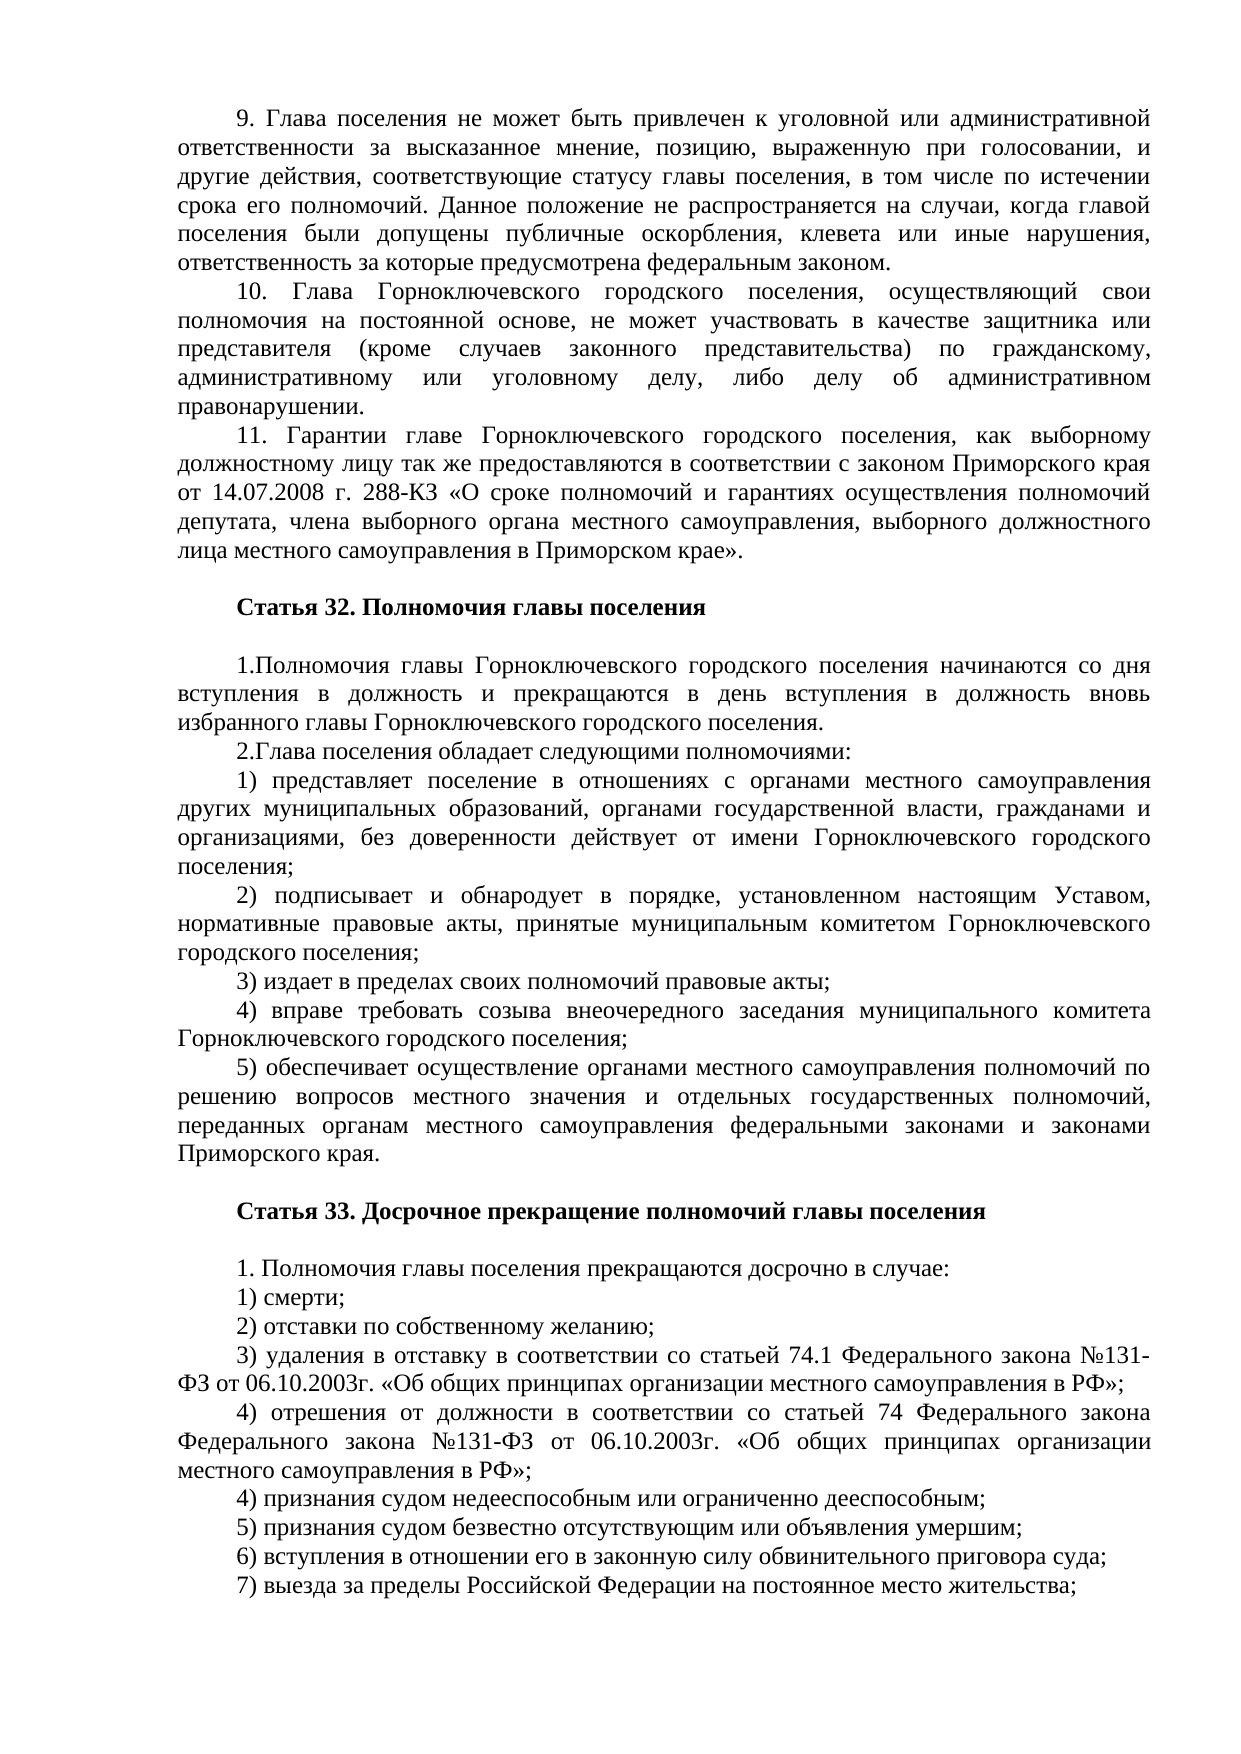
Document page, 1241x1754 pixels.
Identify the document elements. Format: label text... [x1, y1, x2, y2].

text 4) отрешения от должности в соответствии со статьей 74 Федерального закона Федерального закона №131-ФЗ от 06.10.2003г. «Об общих принципах организации местного самоуправления в РФ»; [177, 1397, 1152, 1483]
text 1.Полномочия главы Горноключевского городского поселения начинаются со дня вступления в должность и прекращаются в день вступления в должность вновь избранного главы Горноключевского городского поселения. [177, 650, 1152, 736]
text Статья 32. Полномочия главы поселения [177, 592, 1152, 621]
text 1) смерти; [177, 1282, 1152, 1311]
text 5) признания судом безвестно отсутствующим или объявления умершим; [177, 1512, 1152, 1541]
text 10. Глава Горноключевского городского поселения, осуществляющий свои полномочия на постоянной основе, не может участвовать в качестве защитника или представителя (кроме случаев законного представительства) по гражданскому, административному или уголовному делу, либо делу об административном правонарушении. [177, 276, 1152, 420]
text 2) подписывает и обнародует в порядке, установленном настоящим Уставом, нормативные правовые акты, принятые муниципальным комитетом Горноключевского городского поселения; [177, 880, 1152, 966]
text 3) издает в пределах своих полномочий правовые акты; [177, 966, 1152, 995]
text 1. Полномочия главы поселения прекращаются досрочно в случае: [177, 1253, 1152, 1282]
text 2) отставки по собственному желанию; [177, 1311, 1152, 1340]
text 4) вправе требовать созыва внеочередного заседания муниципального комитета Горноключевского городского поселения; [177, 995, 1152, 1052]
text 9. Глава поселения не может быть привлечен к уголовной или административной ответственности за высказанное мнение, позицию, выраженную при голосовании, и другие действия, соответствующие статусу главы поселения, в том числе по истечении срока его полномочий. Данное положение не распространяется на случаи, когда главой поселения были допущены публичные оскорбления, клевета или иные нарушения, ответственность за которые предусмотрена федеральным законом. [177, 103, 1152, 276]
text 6) вступления в отношении его в законную силу обвинительного приговора суда; [177, 1541, 1152, 1570]
text 11. Гарантии главе Горноключевского городского поселения, как выборному должностному лицу так же предоставляются в соответствии с законом Приморского края от 14.07.2008 г. 288-КЗ «О сроке полномочий и гарантиях осуществления полномочий депутата, члена выборного органа местного самоуправления, выборного должностного лица местного самоуправления в Приморском крае». [177, 420, 1152, 563]
text Статья 33. Досрочное прекращение полномочий главы поселения [177, 1196, 1152, 1225]
text 4) признания судом недееспособным или ограниченно дееспособным; [177, 1483, 1152, 1512]
text 2.Глава поселения обладает следующими полномочиями: [177, 736, 1152, 765]
text 5) обеспечивает осуществление органами местного самоуправления полномочий по решению вопросов местного значения и отдельных государственных полномочий, переданных органам местного самоуправления федеральными законами и законами Приморского края. [177, 1052, 1152, 1167]
text 3) удаления в отставку в соответствии со статьей 74.1 Федерального закона №131-ФЗ от 06.10.2003г. «Об общих принципах организации местного самоуправления в РФ»; [177, 1340, 1152, 1397]
text 7) выезда за пределы Российской Федерации на постоянное место жительства; [177, 1570, 1152, 1598]
text 1) представляет поселение в отношениях с органами местного самоуправления других муниципальных образований, органами государственной власти, гражданами и организациями, без доверенности действует от имени Горноключевского городского поселения; [177, 765, 1152, 880]
